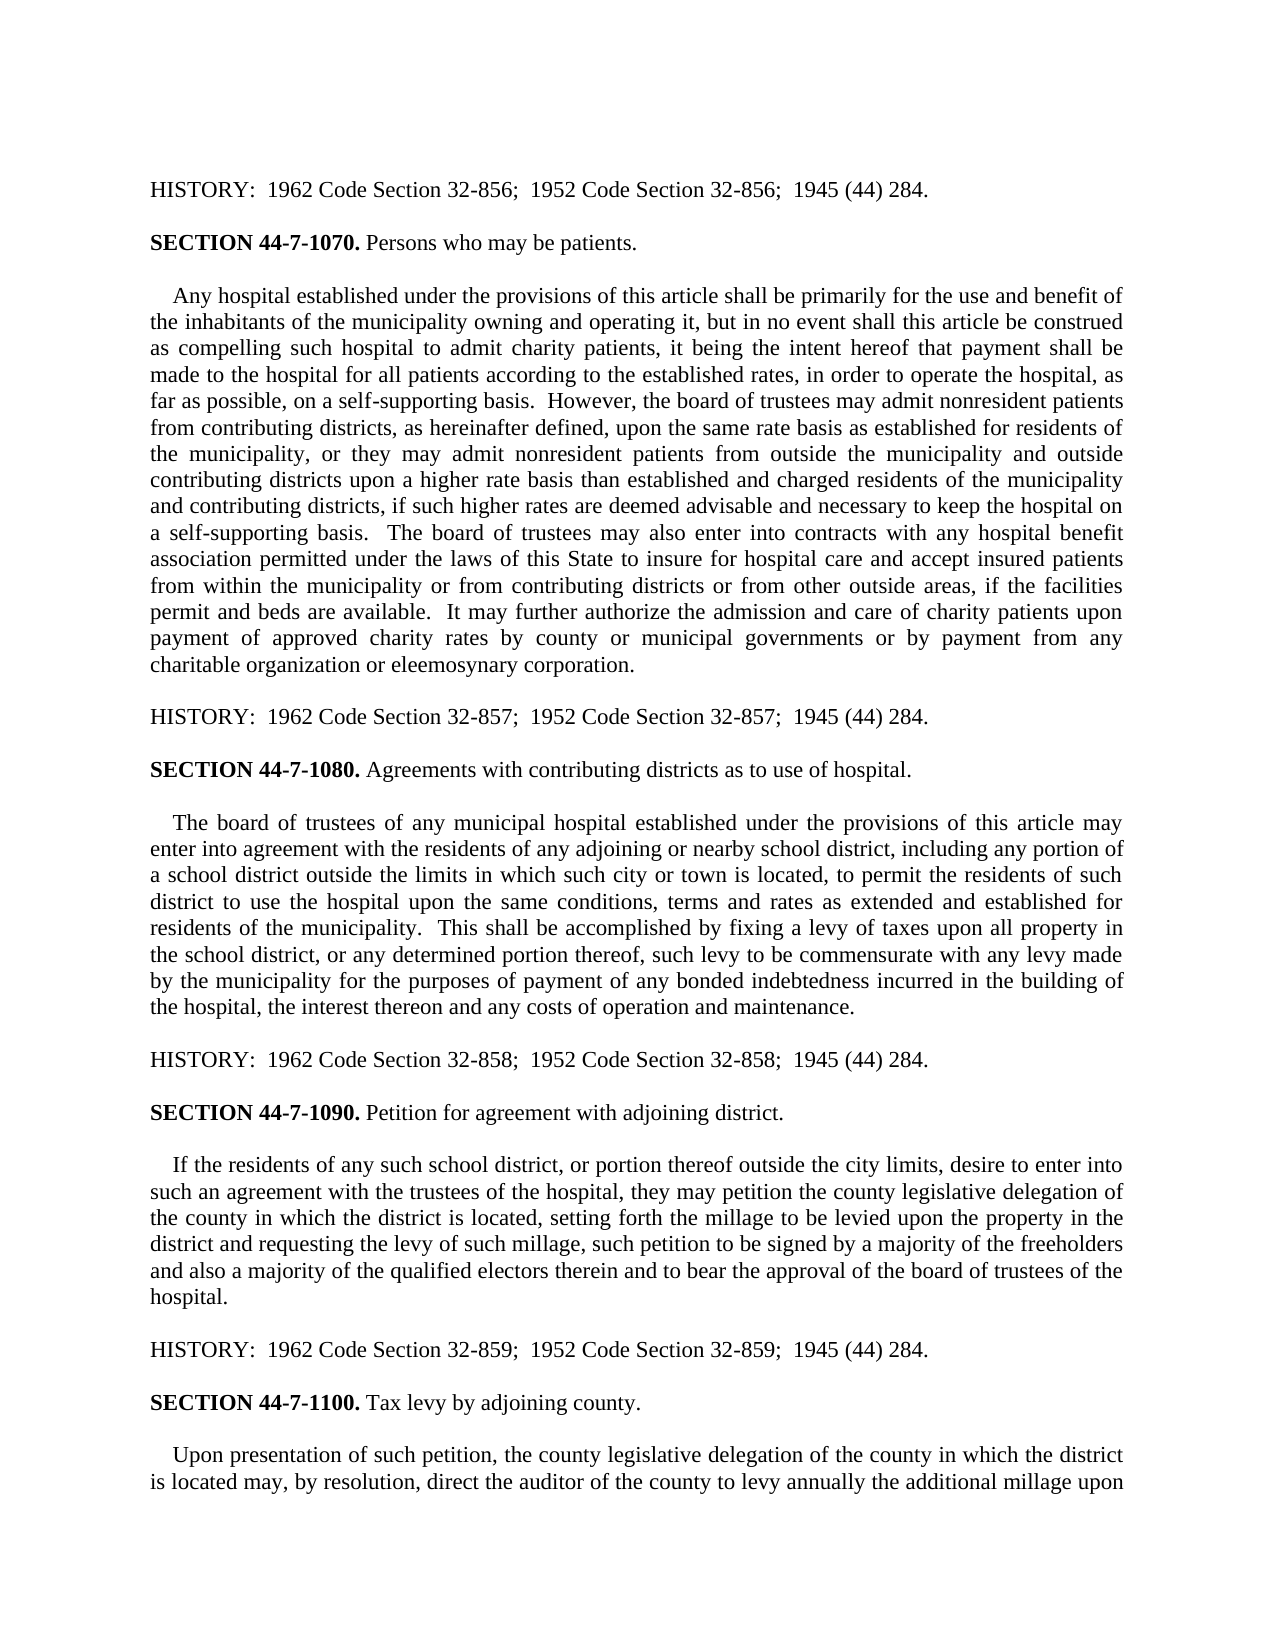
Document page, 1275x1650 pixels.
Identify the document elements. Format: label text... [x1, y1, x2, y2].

text SECTION 44-7-1090. Petition for agreement with adjoining district. [150, 1099, 1125, 1125]
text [150, 1441, 1125, 1494]
text HISTORY: 1962 Code Section 32-857; 1952 Code Section 32-857; 1945 (44) 284. [150, 703, 1125, 730]
text If the residents of any such school district, or portion thereof outside the city limits, desire to enter into such an agreement with the trustees of the hospital, they may petition the county legislative delegation of the county in which the district is located, setting forth the millage to be levied upon the property in the district and requesting the levy of such millage, such petition to be signed by a majority of the freeholders and also a majority of the qualified electors therein and to bear the approval of the board of trustees of the hospital. [150, 1151, 1125, 1309]
text SECTION 44-7-1100. Tax levy by adjoining county. [150, 1389, 1125, 1415]
text SECTION 44-7-1070. Persons who may be patients. [150, 229, 1125, 255]
text HISTORY: 1962 Code Section 32-856; 1952 Code Section 32-856; 1945 (44) 284. [150, 176, 1125, 203]
text HISTORY: 1962 Code Section 32-859; 1952 Code Section 32-859; 1945 (44) 284. [150, 1336, 1125, 1362]
text The board of trustees of any municipal hospital established under the provisions of this article may enter into agreement with the residents of any adjoining or nearby school district, including any portion of a school district outside the limits in which such city or town is located, to permit the residents of such district to use the hospital upon the same conditions, terms and rates as extended and established for residents of the municipality. This shall be accomplished by fixing a levy of taxes upon all property in the school district, or any determined portion thereof, such levy to be commensurate with any levy made by the municipality for the purposes of payment of any bonded indebtedness incurred in the building of the hospital, the interest thereon and any costs of operation and maintenance. [150, 809, 1125, 1020]
text Any hospital established under the provisions of this article shall be primarily for the use and benefit of the inhabitants of the municipality owning and operating it, but in no event shall this article be construed as compelling such hospital to admit charity patients, it being the intent hereof that payment shall be made to the hospital for all patients according to the established rates, in order to operate the hospital, as far as possible, on a self-supporting basis. However, the board of trustees may admit nonresident patients from contributing districts, as hereinafter defined, upon the same rate basis as established for residents of the municipality, or they may admit nonresident patients from outside the municipality and outside contributing districts upon a higher rate basis than established and charged residents of the municipality and contributing districts, if such higher rates are deemed advisable and necessary to keep the hospital on a self-supporting basis. The board of trustees may also enter into contracts with any hospital benefit association permitted under the laws of this State to insure for hospital care and accept insured patients from within the municipality or from contributing districts or from other outside areas, if the facilities permit and beds are available. It may further authorize the admission and care of charity patients upon payment of approved charity rates by county or municipal governments or by payment from any charitable organization or eleemosynary corporation. [150, 282, 1125, 677]
text SECTION 44-7-1080. Agreements with contributing districts as to use of hospital. [150, 756, 1125, 782]
text HISTORY: 1962 Code Section 32-858; 1952 Code Section 32-858; 1945 (44) 284. [150, 1046, 1125, 1072]
